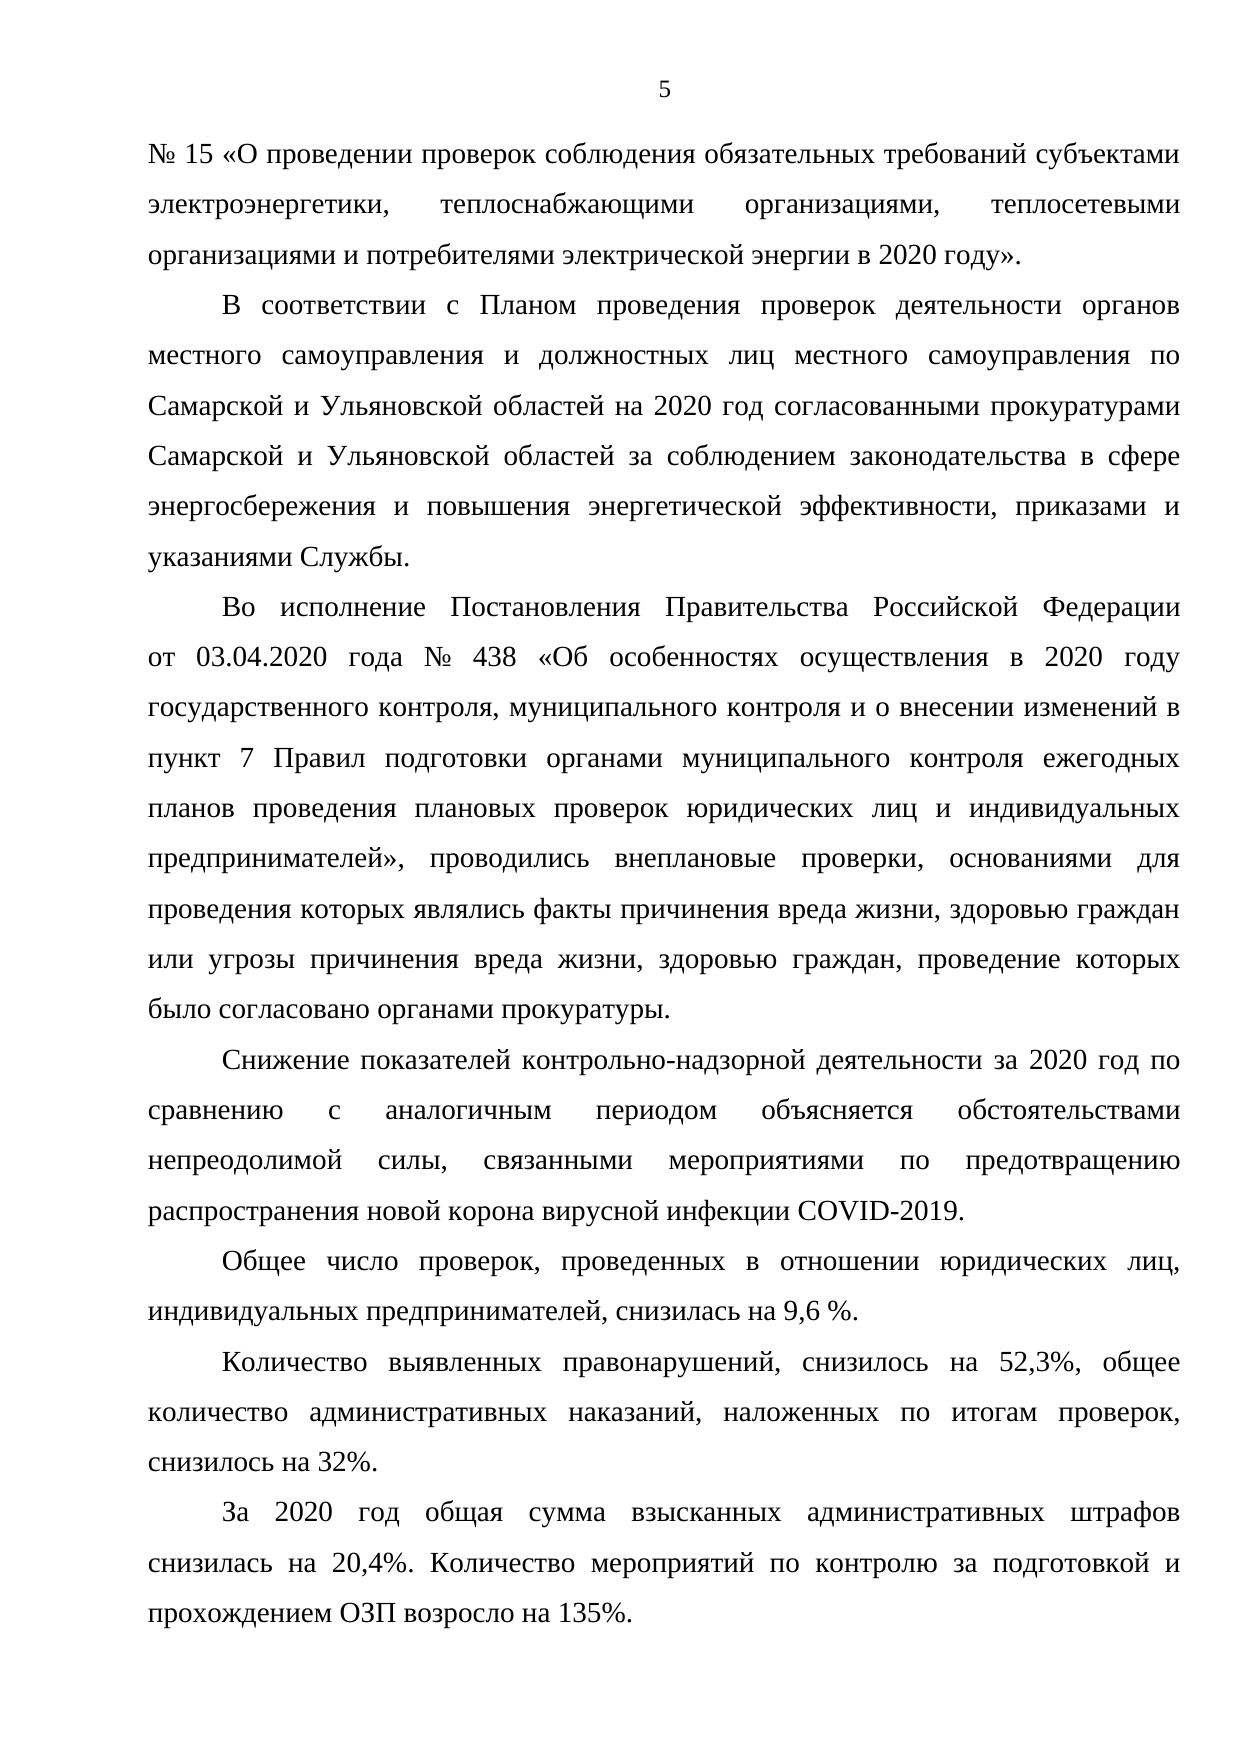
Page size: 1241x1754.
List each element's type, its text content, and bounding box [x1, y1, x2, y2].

text Снижение показателей контрольно-надзорной деятельности за 2020 год по сравнению с аналогичным периодом объясняется обстоятельствами непреодолимой силы, связанными мероприятиями по предотвращению распространения новой корона вирусной инфекции COVID-2019. [148, 1042, 1181, 1226]
text За 2020 год общая сумма взысканных административных штрафов снизилась на 20,4%. Количество мероприятий по контролю за подготовкой и прохождением ОЗП возросло на 135%. [148, 1494, 1181, 1629]
text В соответствии с Планом проведения проверок деятельности органов местного самоуправления и должностных лиц местного самоуправления по Самарской и Ульяновской областей на 2020 год согласованными прокуратурами Самарской и Ульяновской областей за соблюдением законодательства в сфере энергосбережения и повышения энергетической эффективности, приказами и указаниями Службы. [148, 287, 1181, 572]
text Количество выявленных правонарушений, снизилось на 52,3%, общее количество административных наказаний, наложенных по итогам проверок, снизилось на 32%. [148, 1344, 1181, 1478]
text Во исполнение Постановления Правительства Российской Федерации от 03.04.2020 года № 438 «Об особенностях осуществления в 2020 году государственного контроля, муниципального контроля и о внесении изменений в пункт 7 Правил подготовки органами муниципального контроля ежегодных планов проведения плановых проверок юридических лиц и индивидуальных предпринимателей», проводились внеплановые проверки, основаниями для проведения которых являлись факты причинения вреда жизни, здоровью граждан или угрозы причинения вреда жизни, здоровью граждан, проведение которых было согласовано органами прокуратуры. [148, 589, 1181, 1025]
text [148, 136, 1181, 270]
text Общее число проверок, проведенных в отношении юридических лиц, индивидуальных предпринимателей, снизилась на 9,6 %. [148, 1243, 1181, 1327]
